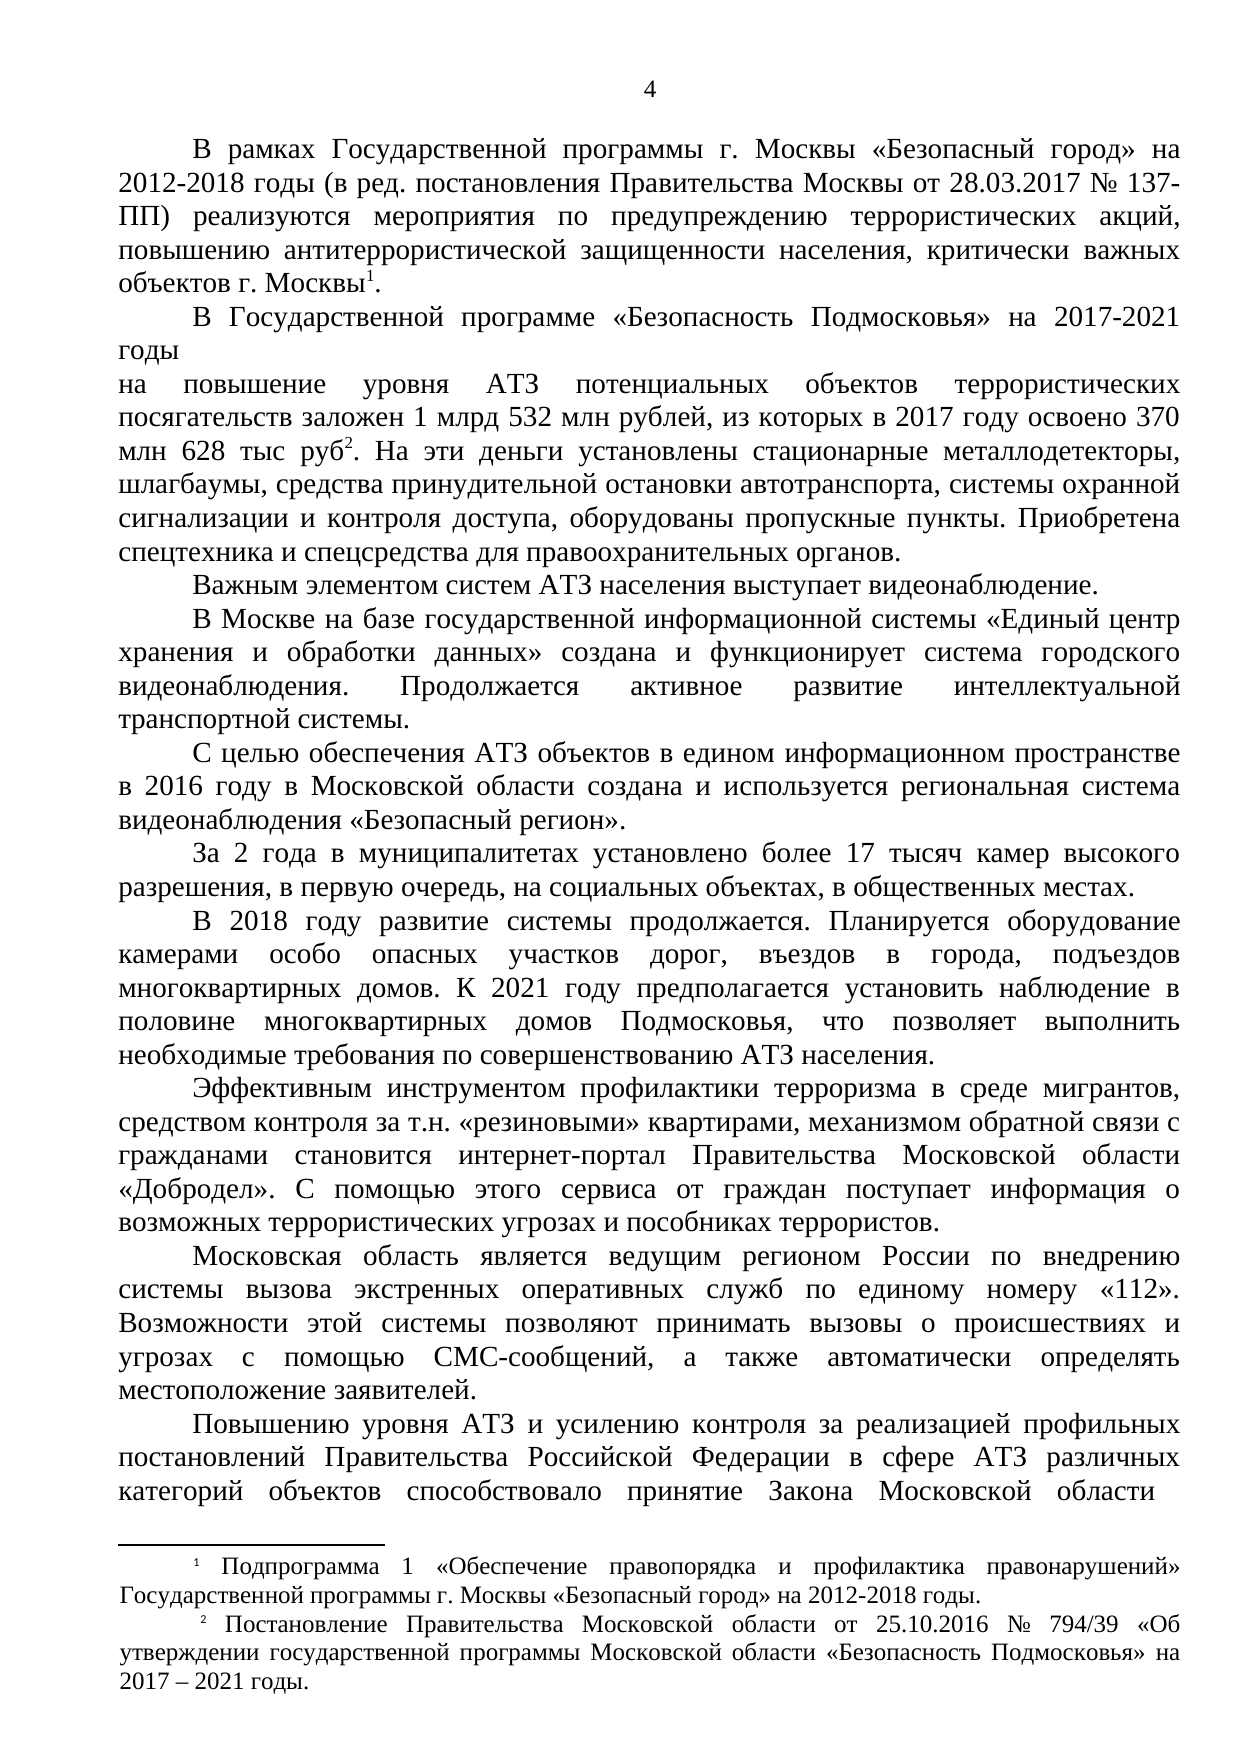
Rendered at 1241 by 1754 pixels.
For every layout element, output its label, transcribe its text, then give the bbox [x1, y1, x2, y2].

text Важным элементом систем АТЗ населения выступает видеонаблюдение. [118, 567, 1181, 601]
text В Москве на базе государственной информационной системы «Единый центр хранения и обработки данных» создана и функционирует система городского видеонаблюдения. Продолжается активное развитие интеллектуальной транспортной системы. [118, 601, 1181, 735]
text Московская область является ведущим регионом России по внедрению системы вызова экстренных оперативных служб по единому номеру «112». Возможности этой системы позволяют принимать вызовы о происшествиях и угрозах с помощью СМС-сообщений, а также автоматически определять местоположение заявителей. [118, 1238, 1181, 1406]
text За 2 года в муниципалитетах установлено более 17 тысяч камер высокого разрешения, в первую очередь, на социальных объектах, в общественных местах. [118, 836, 1181, 903]
text С целью обеспечения АТЗ объектов в едином информационном пространстве в 2016 году в Московской области создана и используется региональная система видеонаблюдения «Безопасный регион». [118, 735, 1181, 836]
text В 2018 году развитие системы продолжается. Планируется оборудование камерами особо опасных участков дорог, въездов в города, подъездов многоквартирных домов. К 2021 году предполагается установить наблюдение в половине многоквартирных домов Подмосковья, что позволяет выполнить необходимые требования по совершенствованию АТЗ населения. [118, 903, 1181, 1070]
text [118, 1406, 1181, 1506]
text В Государственной программе «Безопасность Подмосковья» на 2017-2021 годы на повышение уровня АТЗ потенциальных объектов террористических посягательств заложен 1 млрд 532 млн рублей, из которых в 2017 году освоено 370 млн 628 тыс руб. На эти деньги установлены стационарные металлодетекторы, шлагбаумы, средства принудительной остановки автотранспорта, системы охранной сигнализации и контроля доступа, оборудованы пропускные пункты. Приобретена спецтехника и спецсредства для правоохранительных органов. [118, 299, 1181, 567]
text В рамках Государственной программы г. Москвы «Безопасный город» на 2012-2018 годы (в ред. постановления Правительства Москвы от 28.03.2017 № 137-ПП) реализуются мероприятия по предупреждению террористических акций, повышению антитеррористической защищенности населения, критически важных объектов г. Москвы. [118, 131, 1181, 299]
text Эффективным инструментом профилактики терроризма в среде мигрантов, средством контроля за т.н. «резиновыми» квартирами, механизмом обратной связи с гражданами становится интернет-портал Правительства Московской области «Добродел». С помощью этого сервиса от граждан поступает информация о возможных террористических угрозах и пособниках террористов. [118, 1070, 1181, 1238]
